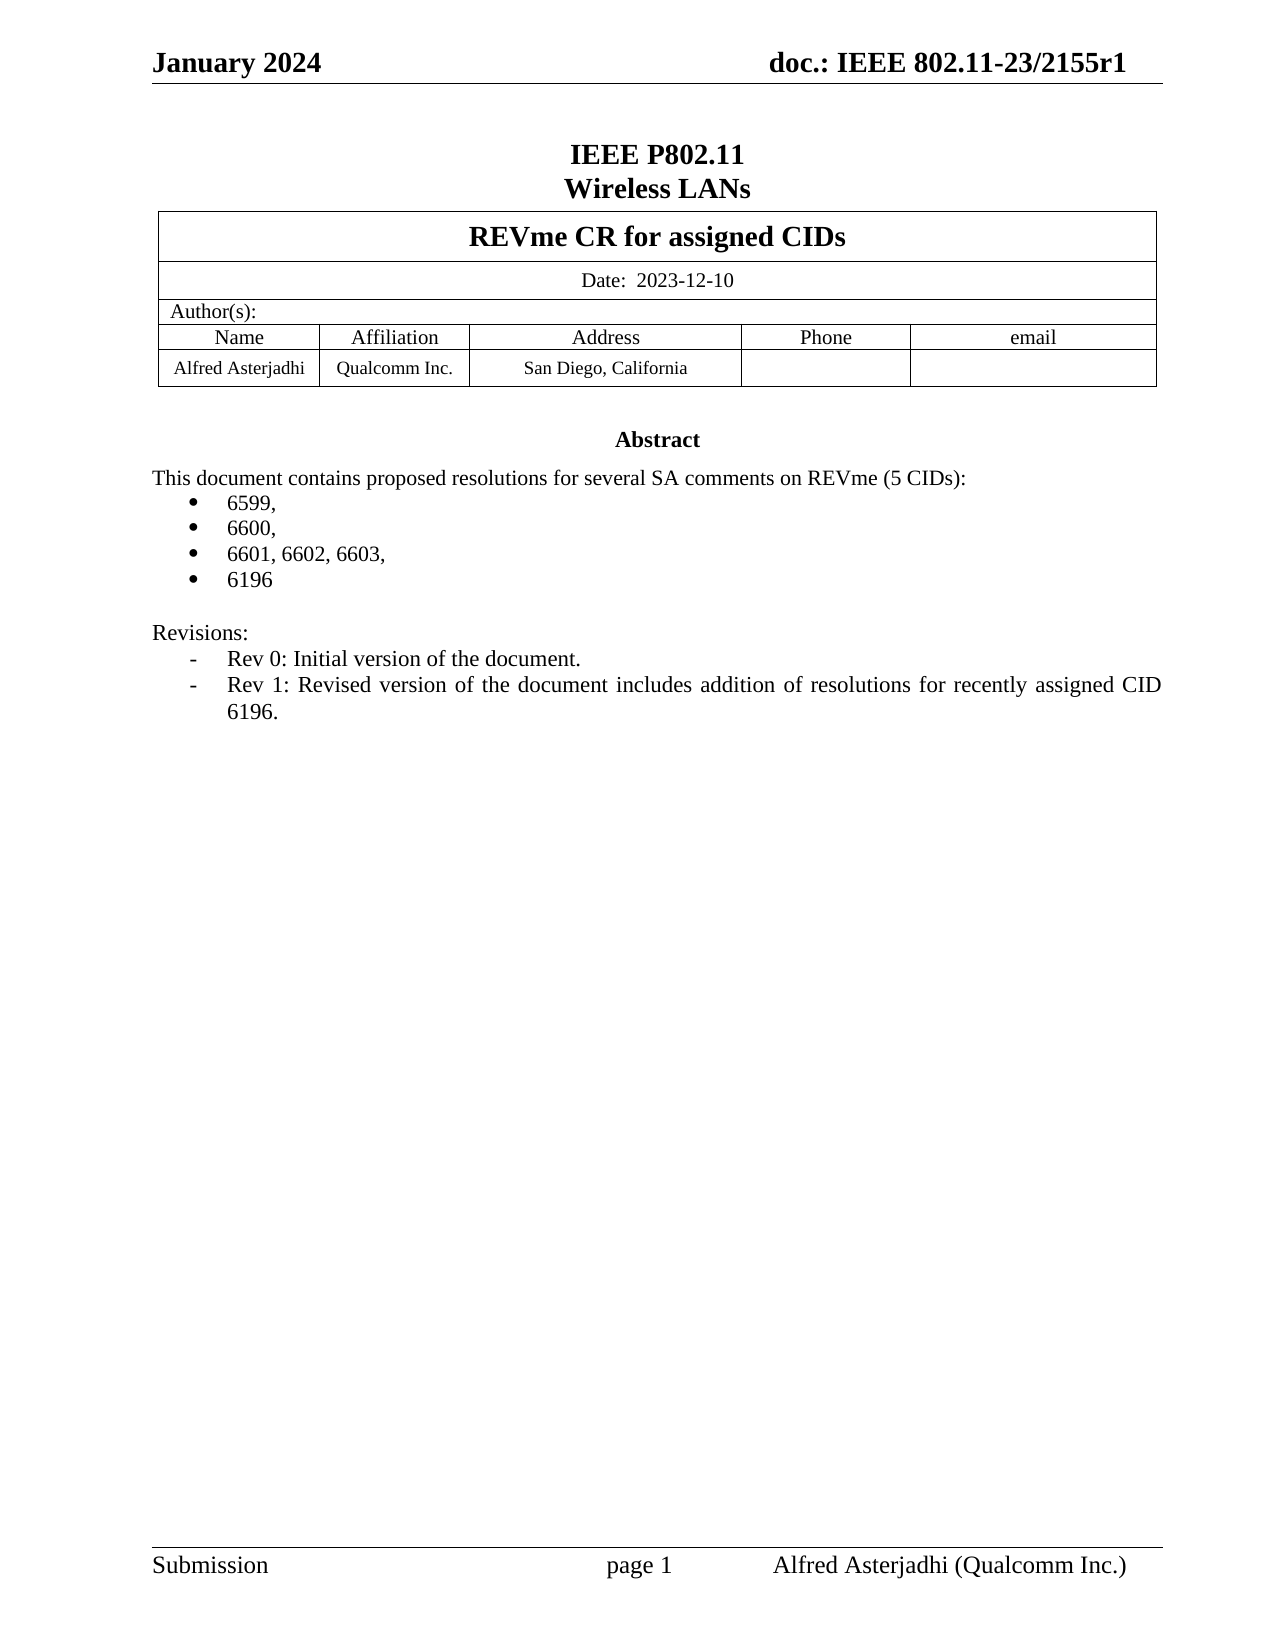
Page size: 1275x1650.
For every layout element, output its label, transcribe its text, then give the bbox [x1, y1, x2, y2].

table_cell Alfred Asterjadhi [159, 350, 319, 386]
table_cell [911, 350, 1156, 386]
table_cell [742, 350, 910, 386]
text This document contains proposed resolutions for several SA comments on REVme (5 CIDs): [152, 465, 1163, 490]
subtitle IEEE P802.11 Wireless LANs [152, 137, 1163, 204]
table_cell email [911, 325, 1156, 349]
table_header REVme CR for assigned CIDs [159, 212, 1156, 261]
table_cell Name [159, 325, 319, 349]
list 6600, [189, 515, 1163, 541]
list Rev 1: Revised version of the document includes addition of resolutions for recently assigned CID 6196. [189, 671, 1163, 724]
table_cell Date: 2023-12-10 [159, 262, 1156, 298]
table_cell Address [470, 325, 741, 349]
table_cell Phone [742, 325, 910, 349]
table_cell Author(s): [159, 300, 1156, 323]
list Rev 0: Initial version of the document. [189, 645, 1163, 671]
table_cell Qualcomm Inc. [320, 350, 469, 386]
list 6601, 6602, 6603, [189, 541, 1163, 566]
table_cell San Diego, California [470, 350, 741, 386]
text Revisions: [152, 619, 1163, 645]
table_cell Affiliation [320, 325, 469, 349]
list 6599, [189, 490, 1163, 515]
list 6196 [189, 566, 1163, 592]
text Abstract [152, 426, 1163, 452]
